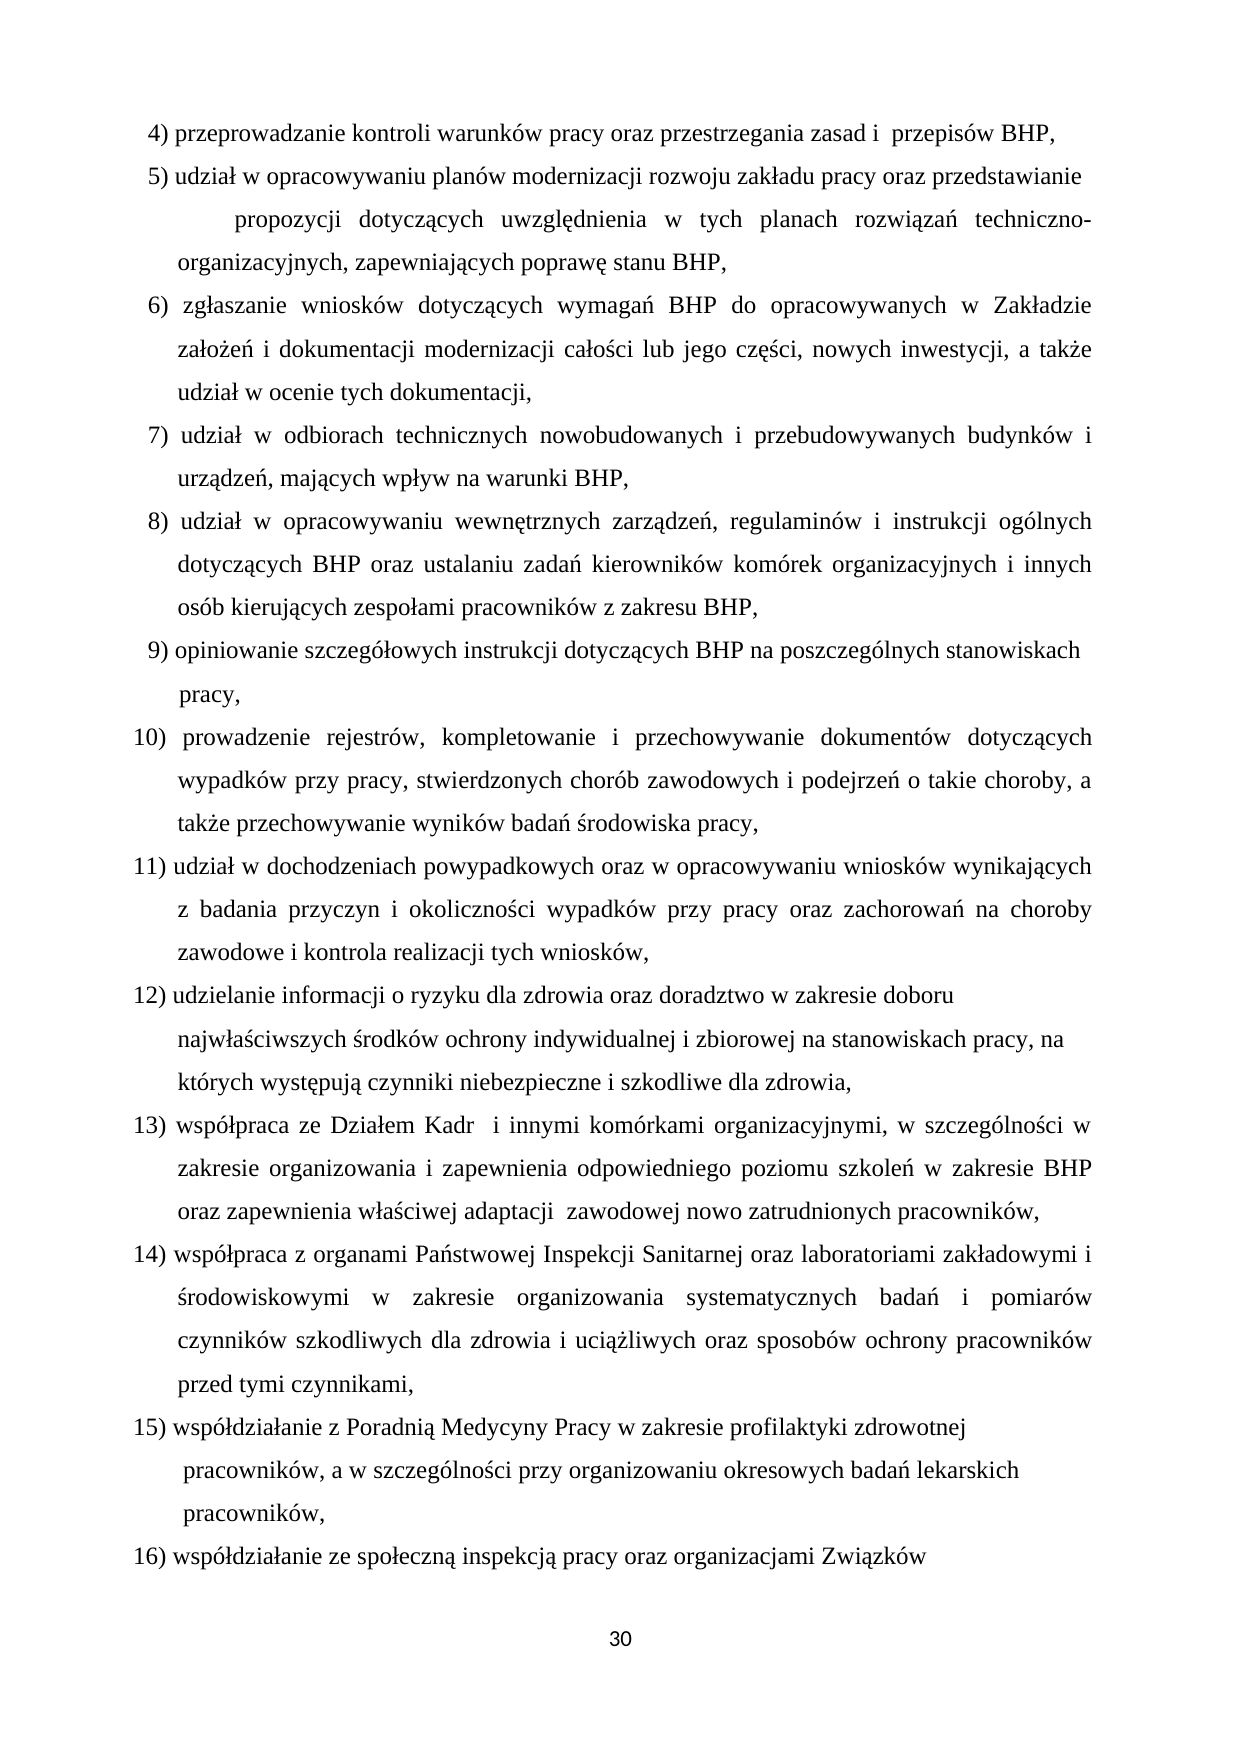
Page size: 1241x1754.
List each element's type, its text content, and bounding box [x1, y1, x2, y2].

text 10) prowadzenie rejestrów, kompletowanie i przechowywanie dokumentów dotyczących wypadków przy pracy, stwierdzonych chorób zawodowych i podejrzeń o takie choroby, a także przechowywanie wyników badań środowiska pracy, [133, 722, 1093, 837]
text 9) opiniowanie szczegółowych instrukcji dotyczących BHP na poszczególnych stanowiskach [148, 636, 1093, 664]
text 8) udział w opracowywaniu wewnętrznych zarządzeń, regulaminów i instrukcji ogólnych dotyczących BHP oraz ustalaniu zadań kierowników komórek organizacyjnych i innych osób kierujących zespołami pracowników z zakresu BHP, [148, 506, 1093, 621]
text pracy, [148, 679, 1093, 707]
text 6) zgłaszanie wniosków dotyczących wymagań BHP do opracowywanych w Zakładzie założeń i dokumentacji modernizacji całości lub jego części, nowych inwestycji, a także udział w ocenie tych dokumentacji, [148, 291, 1093, 406]
text 7) udział w odbiorach technicznych nowobudowanych i przebudowywanych budynków i urządzeń, mających wpływ na warunki BHP, [148, 420, 1093, 492]
text 5) udział w opracowywaniu planów modernizacji rozwoju zakładu pracy oraz przedstawianie [148, 161, 1093, 190]
text 11) udział w dochodzeniach powypadkowych oraz w opracowywaniu wniosków wynikających z badania przyczyn i okoliczności wypadków przy pracy oraz zachorowań na choroby zawodowe i kontrola realizacji tych wniosków, [133, 851, 1093, 966]
text pracowników, a w szczególności przy organizowaniu okresowych badań lekarskich [133, 1455, 1093, 1484]
text 15) współdziałanie z Poradnią Medycyny Pracy w zakresie profilaktyki zdrowotnej [133, 1412, 1093, 1441]
text pracowników, [133, 1498, 1093, 1527]
text 14) współpraca z organami Państwowej Inspekcji Sanitarnej oraz laboratoriami zakładowymi i środowiskowymi w zakresie organizowania systematycznych badań i pomiarów czynników szkodliwych dla zdrowia i uciążliwych oraz sposobów ochrony pracowników przed tymi czynnikami, [133, 1239, 1093, 1397]
text 13) współpraca ze Działem Kadr i innymi komórkami organizacyjnymi, w szczególności w zakresie organizowania i zapewnienia odpowiedniego poziomu szkoleń w zakresie BHP oraz zapewnienia właściwej adaptacji zawodowej nowo zatrudnionych pracowników, [133, 1110, 1093, 1225]
text 12) udzielanie informacji o ryzyku dla zdrowia oraz doradztwo w zakresie doboru najwłaściwszych środków ochrony indywidualnej i zbiorowej na stanowiskach pracy, na których występują czynniki niebezpieczne i szkodliwe dla zdrowia, [133, 981, 1093, 1096]
text 16) współdziałanie ze społeczną inspekcją pracy oraz organizacjami Związków [133, 1541, 1093, 1570]
text propozycji dotyczących uwzględnienia w tych planach rozwiązań techniczno-organizacyjnych, zapewniających poprawę stanu BHP, [148, 204, 1093, 276]
text 4) przeprowadzanie kontroli warunków pracy oraz przestrzegania zasad i przepisów BHP, [148, 118, 1093, 147]
